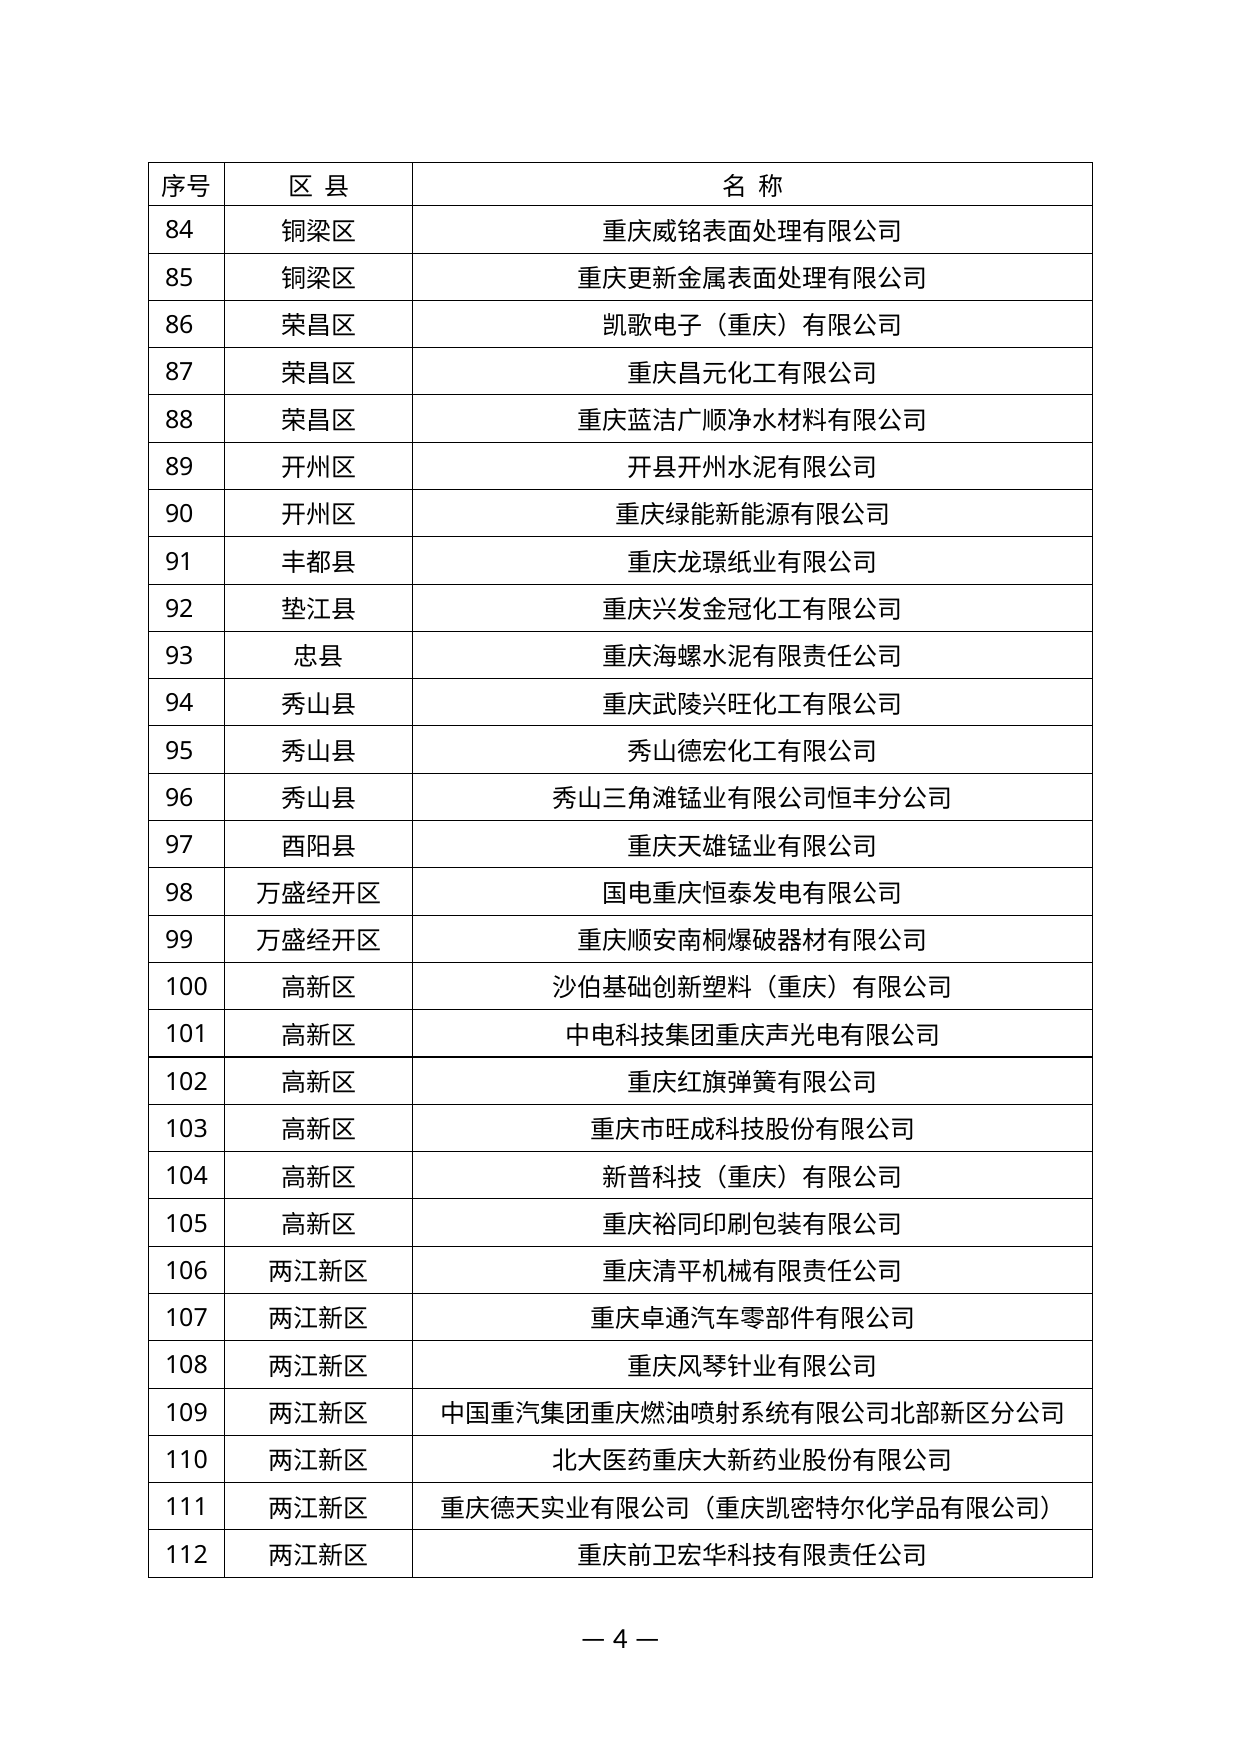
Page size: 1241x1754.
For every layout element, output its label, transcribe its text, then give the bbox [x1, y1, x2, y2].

table_cell [149, 821, 224, 867]
table_cell 重庆市旺成科技股份有限公司 [413, 1105, 1092, 1151]
table_cell 重庆风琴针业有限公司 [413, 1341, 1092, 1387]
table_cell [149, 916, 224, 962]
table_cell 万盛经开区 [225, 916, 412, 962]
table_cell 重庆更新金属表面处理有限公司 [413, 254, 1092, 300]
table_cell 高新区 [225, 1152, 412, 1198]
table_cell [149, 537, 224, 583]
table_header 区 县 [225, 163, 412, 205]
table_cell [149, 679, 224, 725]
table_cell [149, 1152, 224, 1198]
table_cell [149, 1530, 224, 1577]
table_cell 高新区 [225, 1199, 412, 1246]
table_cell 秀山县 [225, 774, 412, 820]
table_cell [149, 1436, 224, 1482]
table_cell 重庆德天实业有限公司（重庆凯密特尔化学品有限公司） [413, 1483, 1092, 1529]
table_cell [149, 1247, 224, 1293]
table_cell [149, 490, 224, 536]
table_cell 重庆绿能新能源有限公司 [413, 490, 1092, 536]
table_cell 两江新区 [225, 1436, 412, 1482]
table_cell 凯歌电子（重庆）有限公司 [413, 301, 1092, 347]
table_cell 秀山县 [225, 679, 412, 725]
table_cell 重庆昌元化工有限公司 [413, 348, 1092, 394]
table_cell 秀山县 [225, 726, 412, 773]
table_cell 荣昌区 [225, 348, 412, 394]
table_cell 高新区 [225, 1105, 412, 1151]
table_cell 秀山德宏化工有限公司 [413, 726, 1092, 773]
table_cell 沙伯基础创新塑料（重庆）有限公司 [413, 963, 1092, 1009]
table_cell 两江新区 [225, 1294, 412, 1340]
table_cell 荣昌区 [225, 301, 412, 347]
table_cell 国电重庆恒泰发电有限公司 [413, 868, 1092, 914]
table_cell 重庆海螺水泥有限责任公司 [413, 632, 1092, 678]
table_cell 铜梁区 [225, 254, 412, 300]
table_cell [149, 206, 224, 252]
table_cell 重庆蓝洁广顺净水材料有限公司 [413, 395, 1092, 442]
table_cell 铜梁区 [225, 206, 412, 252]
table_cell 两江新区 [225, 1483, 412, 1529]
table_cell 重庆兴发金冠化工有限公司 [413, 585, 1092, 631]
table_cell 开县开州水泥有限公司 [413, 443, 1092, 489]
table_cell 中电科技集团重庆声光电有限公司 [413, 1010, 1092, 1056]
table_cell 重庆清平机械有限责任公司 [413, 1247, 1092, 1293]
table_cell [149, 1483, 224, 1529]
table_cell 重庆卓通汽车零部件有限公司 [413, 1294, 1092, 1340]
table_cell 重庆前卫宏华科技有限责任公司 [413, 1530, 1092, 1577]
table_cell 秀山三角滩锰业有限公司恒丰分公司 [413, 774, 1092, 820]
table_cell [149, 1058, 224, 1104]
table_cell 中国重汽集团重庆燃油喷射系统有限公司北部新区分公司 [413, 1389, 1092, 1435]
table_cell 高新区 [225, 1010, 412, 1056]
table_cell 高新区 [225, 963, 412, 1009]
table_cell 垫江县 [225, 585, 412, 631]
table_cell 开州区 [225, 443, 412, 489]
table_cell 重庆天雄锰业有限公司 [413, 821, 1092, 867]
table_cell 荣昌区 [225, 395, 412, 442]
table_cell [149, 1294, 224, 1340]
table_cell [149, 254, 224, 300]
table_cell 酉阳县 [225, 821, 412, 867]
table_cell [149, 348, 224, 394]
table_cell [149, 443, 224, 489]
table_cell [149, 1199, 224, 1246]
table_cell [149, 963, 224, 1009]
table_cell [149, 301, 224, 347]
table_cell 两江新区 [225, 1247, 412, 1293]
table_cell 丰都县 [225, 537, 412, 583]
table_cell [149, 1341, 224, 1387]
table_cell 重庆武陵兴旺化工有限公司 [413, 679, 1092, 725]
table_cell 高新区 [225, 1058, 412, 1104]
table_header 名 称 [413, 163, 1092, 205]
table_cell 北大医药重庆大新药业股份有限公司 [413, 1436, 1092, 1482]
table_cell 新普科技（重庆）有限公司 [413, 1152, 1092, 1198]
table_cell [149, 395, 224, 442]
table_cell 两江新区 [225, 1341, 412, 1387]
table_cell 重庆红旗弹簧有限公司 [413, 1058, 1092, 1104]
table_cell [149, 585, 224, 631]
table_cell [149, 1389, 224, 1435]
table_cell 两江新区 [225, 1530, 412, 1577]
table_cell [149, 868, 224, 914]
table_cell 两江新区 [225, 1389, 412, 1435]
table_cell [149, 774, 224, 820]
table_cell [149, 632, 224, 678]
table_cell 重庆裕同印刷包装有限公司 [413, 1199, 1092, 1246]
table_cell 开州区 [225, 490, 412, 536]
table_cell 万盛经开区 [225, 868, 412, 914]
table_cell 重庆威铭表面处理有限公司 [413, 206, 1092, 252]
table_cell [149, 1010, 224, 1056]
table_cell [149, 726, 224, 773]
table_cell 重庆龙璟纸业有限公司 [413, 537, 1092, 583]
table_cell [149, 1105, 224, 1151]
table_cell 重庆顺安南桐爆破器材有限公司 [413, 916, 1092, 962]
table_cell 忠县 [225, 632, 412, 678]
table_header 序号 [149, 163, 224, 205]
